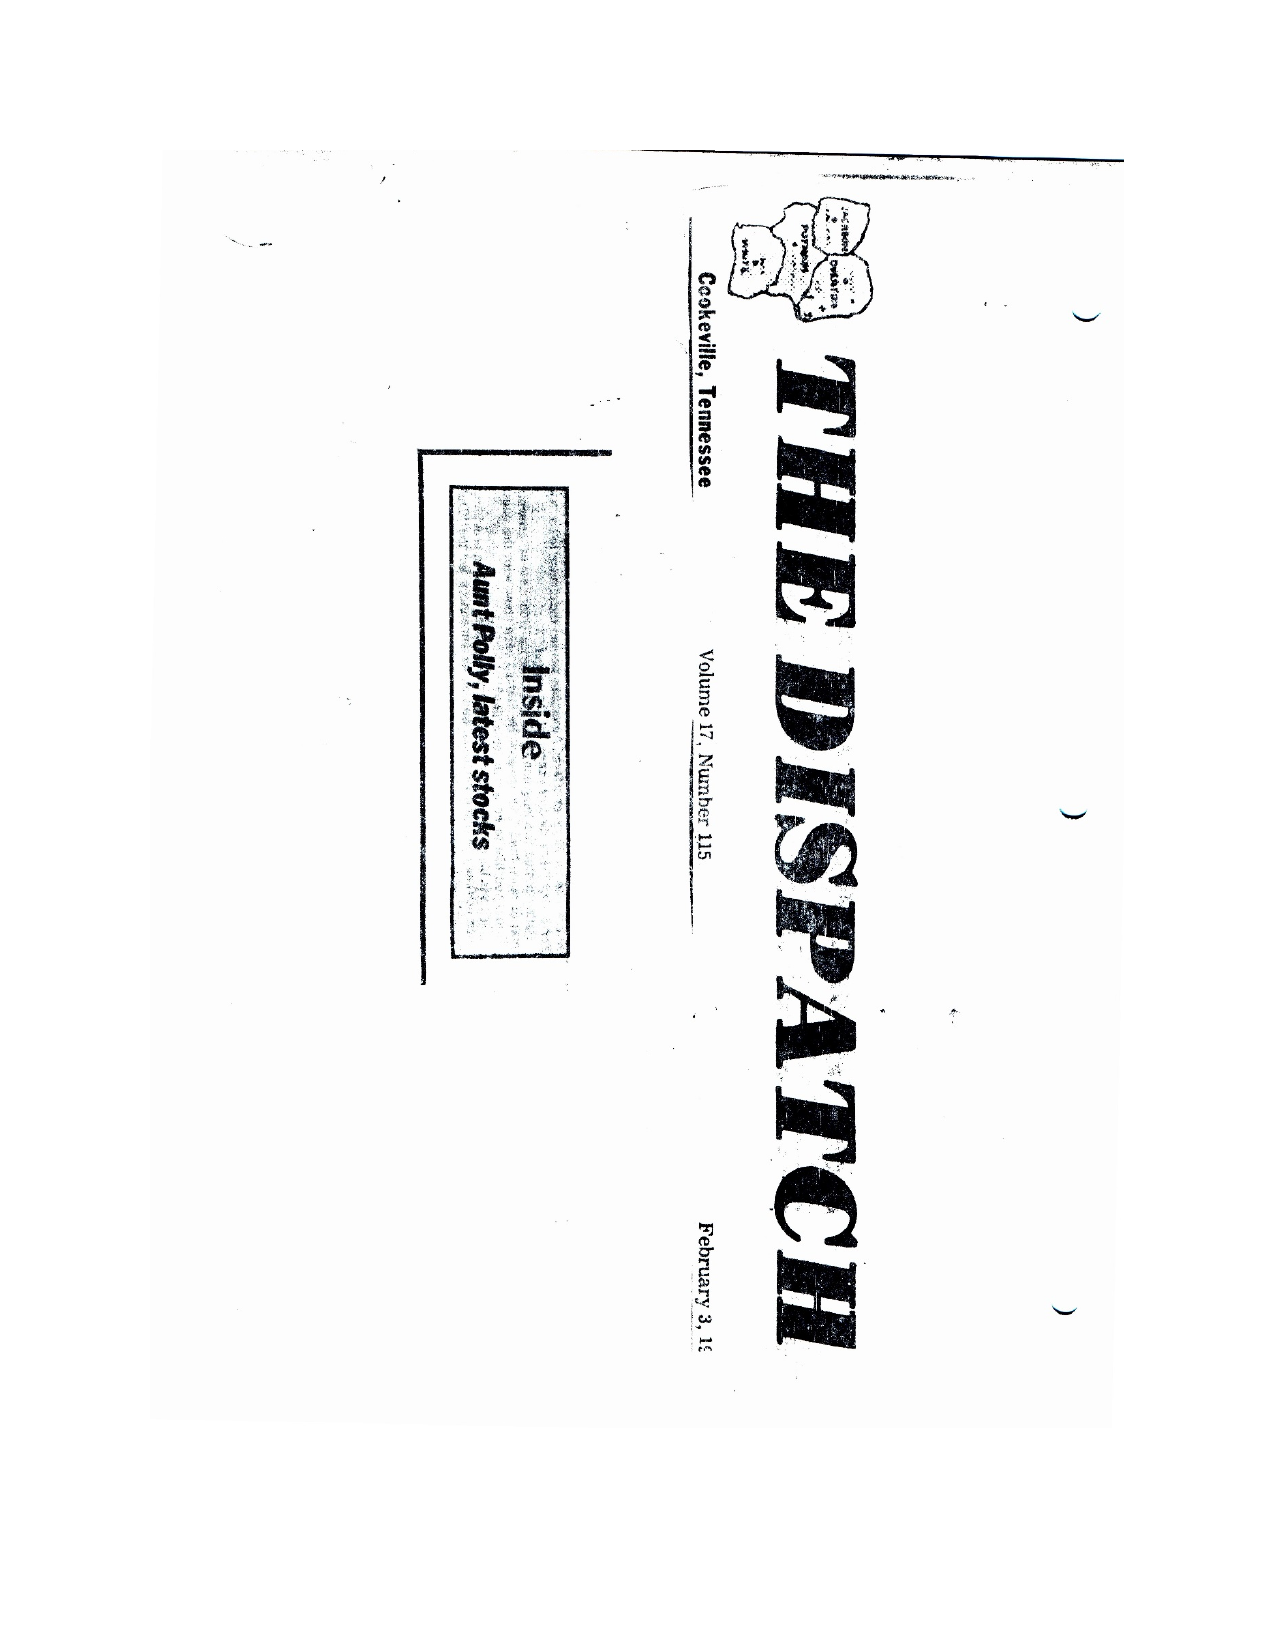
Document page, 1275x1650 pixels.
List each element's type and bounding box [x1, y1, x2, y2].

picture [150, 150, 1124, 1428]
